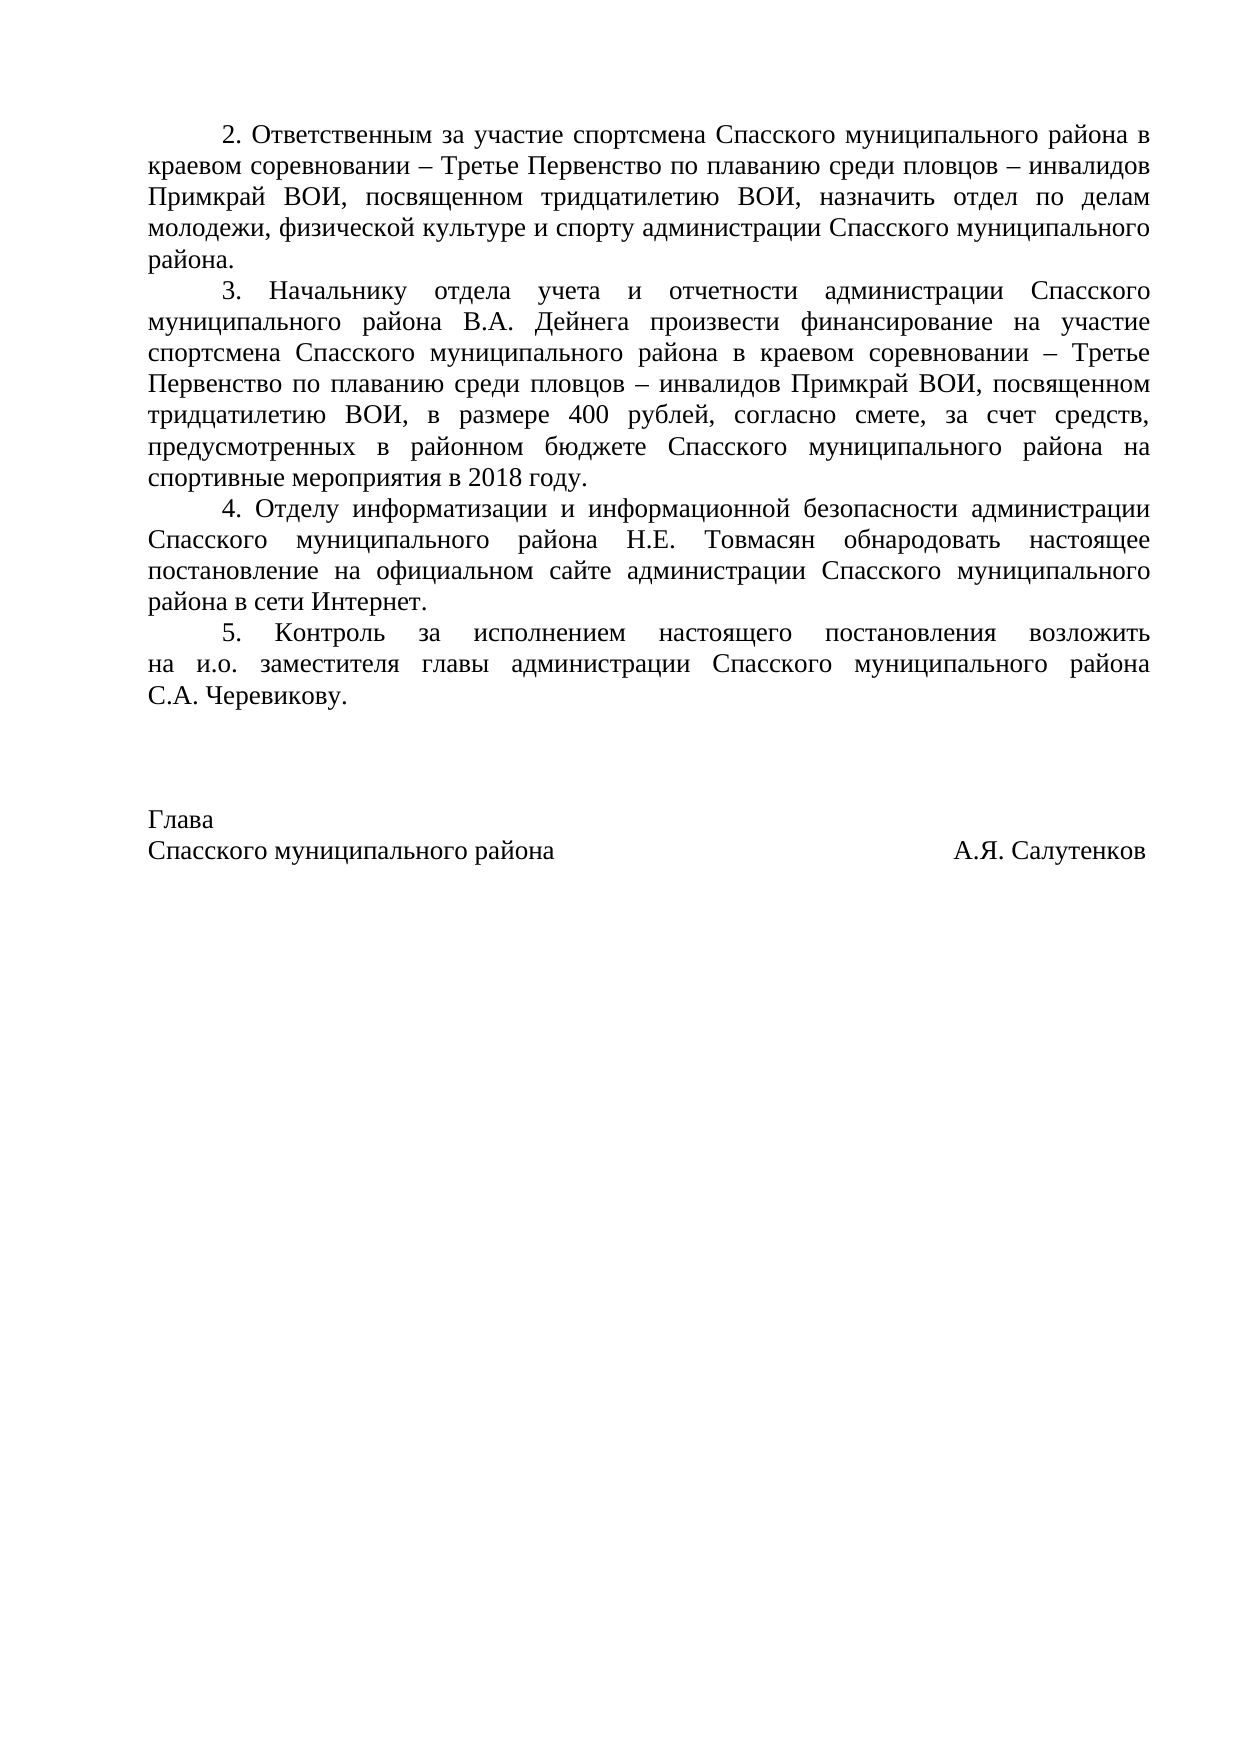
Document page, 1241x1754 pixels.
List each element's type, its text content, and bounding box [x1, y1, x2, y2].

text 3. Начальнику отдела учета и отчетности администрации Спасского муниципального района В.А. Дейнега произвести финансирование на участие спортсмена Спасского муниципального района в краевом соревновании – Третье Первенство по плаванию среди пловцов – инвалидов Примкрай ВОИ, посвященном тридцатилетию ВОИ, в размере 400 рублей, согласно смете, за счет средств, предусмотренных в районном бюджете Спасского муниципального района на спортивные мероприятия в 2018 году. [148, 274, 1152, 492]
text 4. Отделу информатизации и информационной безопасности администрации Спасского муниципального района Н.Е. Товмасян обнародовать настоящее постановление на официальном сайте администрации Спасского муниципального района в сети Интернет. [148, 492, 1152, 616]
text 5. Контроль за исполнением настоящего постановления возложить на и.о. заместителя главы администрации Спасского муниципального района С.А. Черевикову. [148, 616, 1152, 710]
text Спасского муниципального района А.Я. Салутенков [148, 834, 1152, 866]
text 2. Ответственным за участие спортсмена Спасского муниципального района в краевом соревновании – Третье Первенство по плаванию среди пловцов – инвалидов Примкрай ВОИ, посвященном тридцатилетию ВОИ, назначить отдел по делам молодежи, физической культуре и спорту администрации Спасского муниципального района. [148, 118, 1152, 274]
text Глава [148, 803, 1152, 834]
